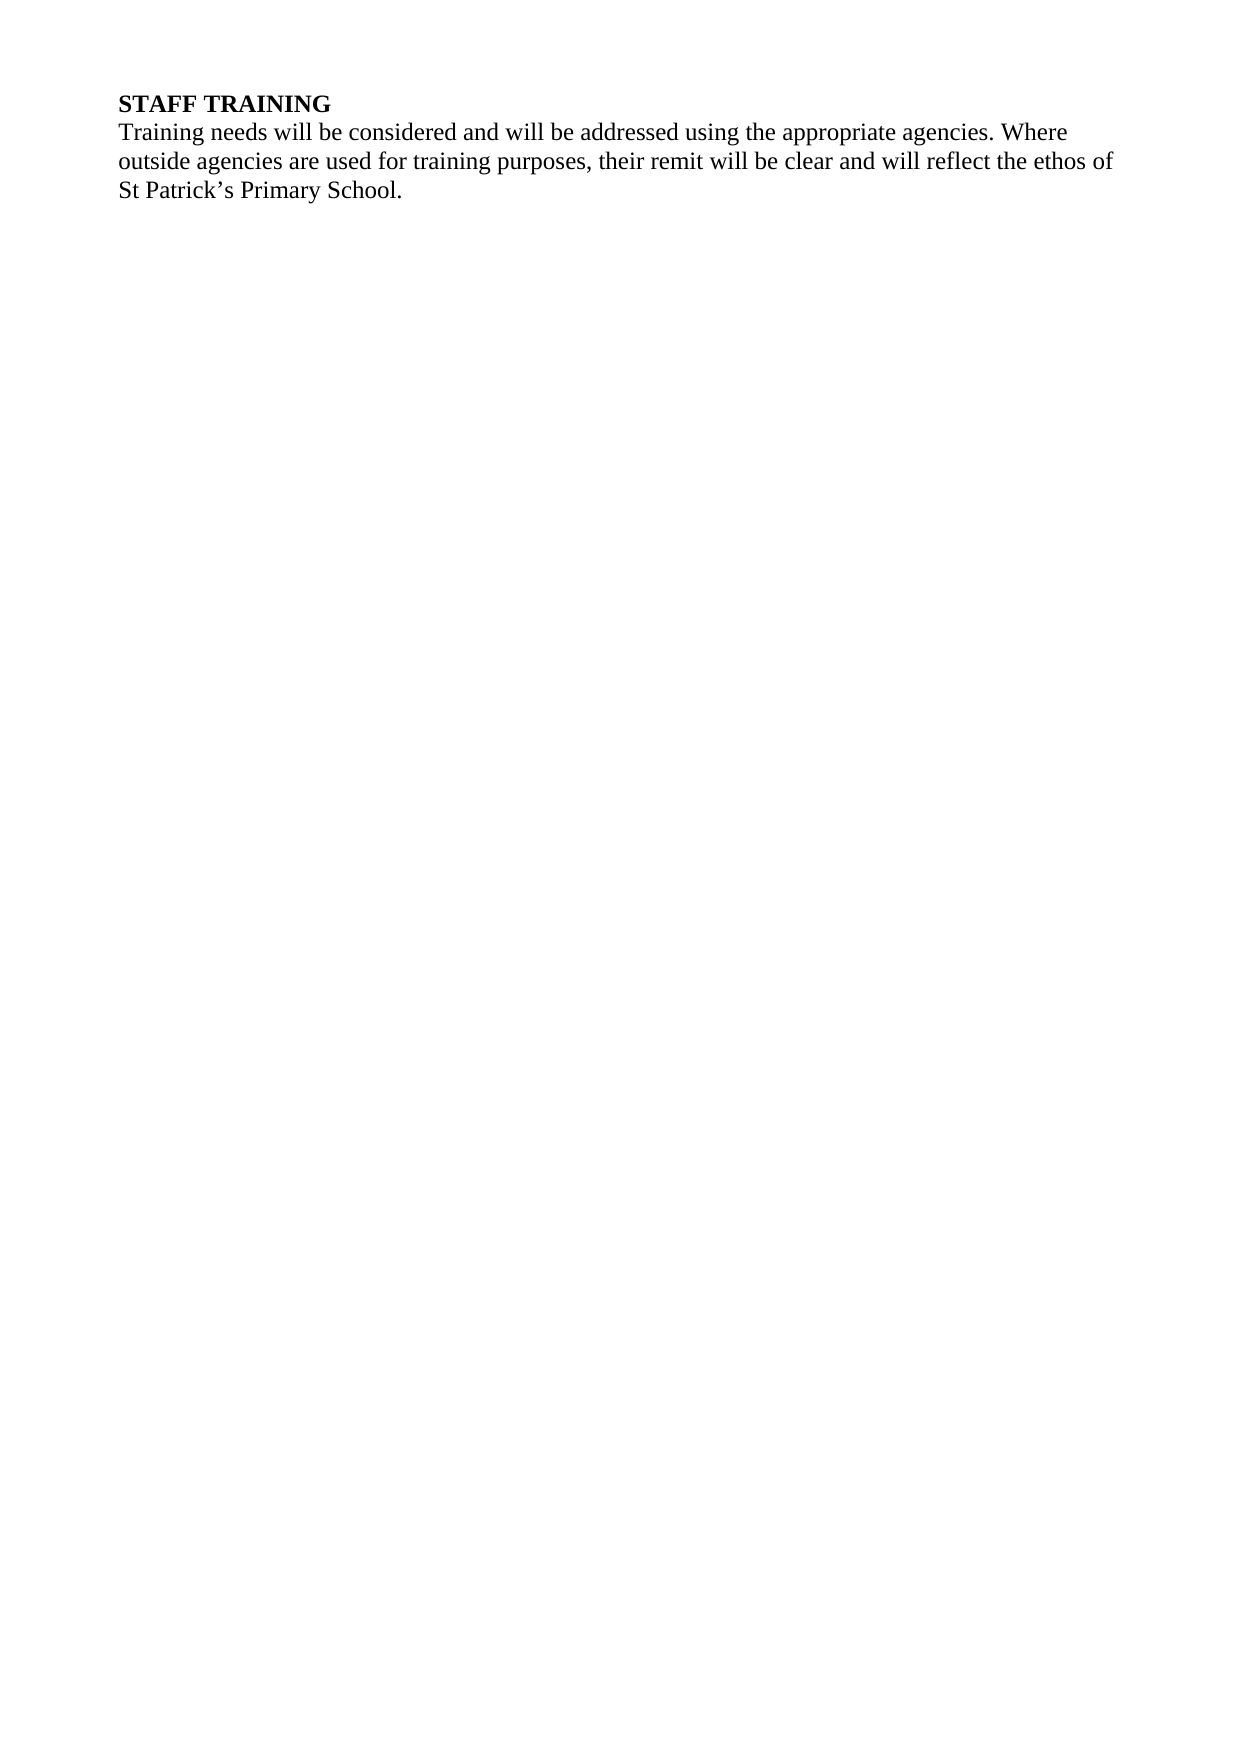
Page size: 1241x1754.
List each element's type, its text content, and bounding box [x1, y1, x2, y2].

text STAFF TRAINING [118, 89, 1122, 117]
text Training needs will be considered and will be addressed using the appropriate agencies. Where outside agencies are used for training purposes, their remit will be clear and will reflect the ethos of St Patrick’s Primary School. [118, 117, 1122, 204]
